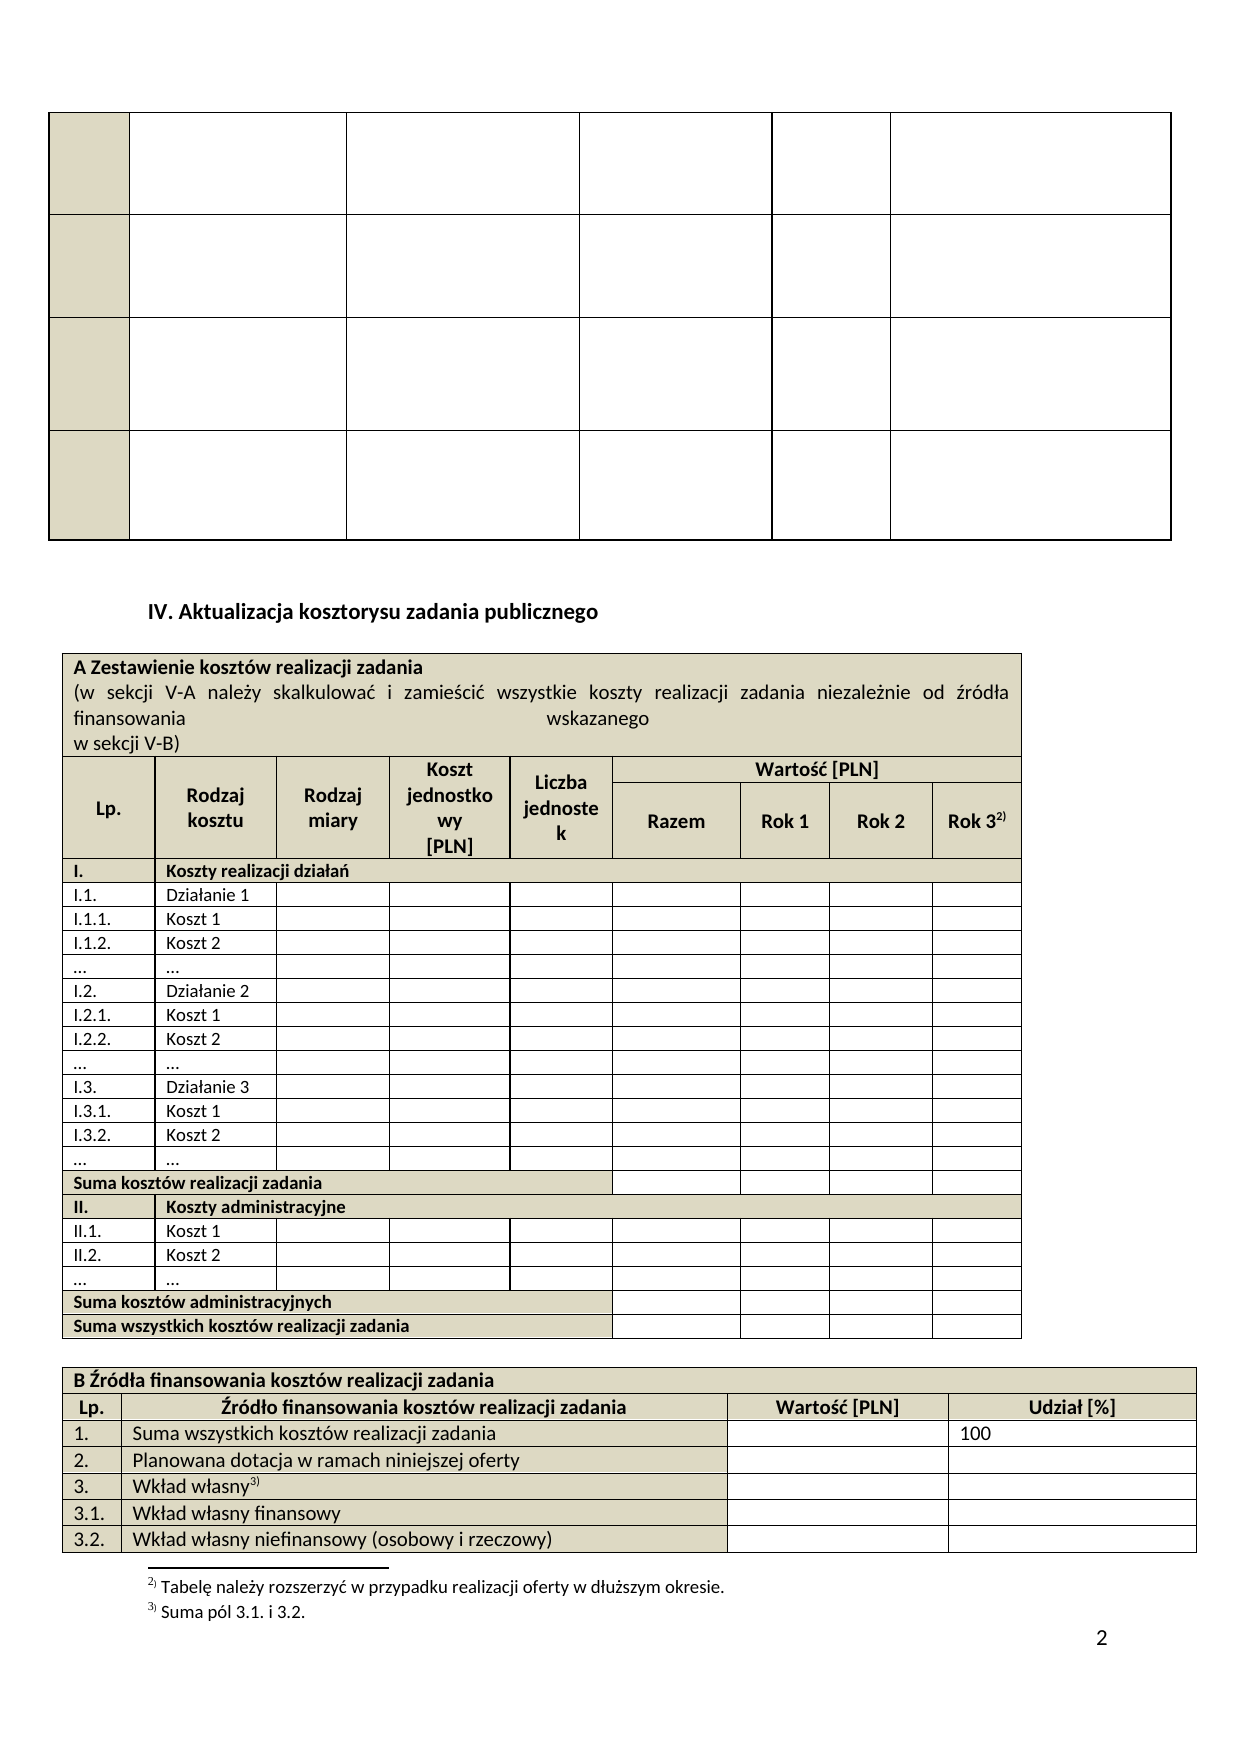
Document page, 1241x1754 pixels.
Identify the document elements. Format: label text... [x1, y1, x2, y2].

table_cell Wkład własny) [122, 1474, 727, 1499]
table_cell [511, 883, 612, 906]
table_cell [933, 1003, 1021, 1026]
table_cell [949, 1526, 1196, 1552]
table_cell [613, 1027, 740, 1050]
table_cell [613, 883, 740, 906]
table_cell Wkład własny finansowy [122, 1500, 727, 1525]
table_cell I.2.1. [63, 1003, 154, 1026]
table_cell [741, 883, 829, 906]
table_cell [347, 431, 579, 539]
table_cell [511, 1051, 612, 1074]
table_cell [933, 1027, 1021, 1050]
table_cell [511, 1267, 612, 1289]
table_cell [830, 1147, 932, 1170]
table_cell [741, 931, 829, 954]
table_cell [728, 1474, 948, 1499]
table_cell Źródło finansowania kosztów realizacji zadania [122, 1394, 727, 1419]
table_cell [741, 955, 829, 978]
table_cell [773, 318, 890, 430]
table_cell [390, 1003, 509, 1026]
table_cell [390, 1243, 509, 1266]
table_cell [277, 1267, 389, 1289]
table_cell [130, 215, 346, 317]
table_cell [390, 1219, 509, 1242]
table_cell Planowana dotacja w ramach niniejszej oferty [122, 1447, 727, 1472]
table_cell [741, 907, 829, 930]
table_cell [613, 1075, 740, 1098]
table_cell [933, 1075, 1021, 1098]
table_cell [580, 215, 771, 317]
table_cell I.2. [63, 979, 154, 1002]
table_cell [390, 1027, 509, 1050]
table_cell [277, 1123, 389, 1146]
table_cell I. [63, 859, 154, 882]
table_cell [830, 1027, 932, 1050]
table_cell I.3.1. [63, 1099, 154, 1122]
table_cell [741, 1147, 829, 1170]
table_cell Koszt 2 [156, 931, 276, 954]
table_cell [580, 318, 771, 430]
table_cell … [63, 955, 154, 978]
table_cell [390, 1051, 509, 1074]
table_cell [277, 1243, 389, 1266]
table_cell Koszt 2 [156, 1123, 276, 1146]
table_cell 100 [949, 1421, 1196, 1446]
table_cell [390, 883, 509, 906]
table_cell [830, 979, 932, 1002]
table_cell [830, 955, 932, 978]
table_cell [741, 1075, 829, 1098]
table_cell [830, 1291, 932, 1313]
table_cell [830, 1171, 932, 1194]
table_cell [741, 1099, 829, 1122]
table_cell [511, 1027, 612, 1050]
table_cell [830, 1003, 932, 1026]
table_cell [613, 1123, 740, 1146]
table_cell [580, 113, 771, 214]
table_cell [830, 1123, 932, 1146]
table_cell [511, 1123, 612, 1146]
table_cell Działanie 3 [156, 1075, 276, 1098]
table_cell [511, 1147, 612, 1170]
table_cell [277, 1075, 389, 1098]
table_cell [130, 113, 346, 214]
table_cell II.1. [63, 1219, 154, 1242]
table_cell [741, 1051, 829, 1074]
table_cell [741, 1291, 829, 1313]
table_cell Liczba jednostek [511, 757, 612, 858]
table_cell [933, 1123, 1021, 1146]
table_cell Rok 1 [741, 783, 829, 858]
table_cell Koszt 1 [156, 1219, 276, 1242]
table_cell I.2.2. [63, 1027, 154, 1050]
table_cell [830, 1051, 932, 1074]
table_cell [511, 979, 612, 1002]
table_cell [741, 1267, 829, 1289]
table_cell Wartość [PLN] [613, 757, 1021, 782]
table_cell Suma kosztów administracyjnych [63, 1291, 612, 1313]
table_cell [277, 907, 389, 930]
table_cell [277, 1003, 389, 1026]
table_cell Koszt 2 [156, 1027, 276, 1050]
table_cell [390, 931, 509, 954]
table_cell [741, 1003, 829, 1026]
table_cell … [156, 955, 276, 978]
table_cell Suma kosztów realizacji zadania [63, 1171, 612, 1194]
table_header B Źródła finansowania kosztów realizacji zadania [63, 1368, 1196, 1393]
table_cell Wartość [PLN] [728, 1394, 948, 1419]
table_cell [390, 1075, 509, 1098]
table_cell [613, 1243, 740, 1266]
table_cell [949, 1447, 1196, 1472]
table_cell [830, 907, 932, 930]
table_cell [741, 979, 829, 1002]
table_cell [511, 955, 612, 978]
table_cell [613, 1051, 740, 1074]
table_cell Lp. [63, 757, 154, 858]
table_cell [50, 113, 129, 214]
table_cell [613, 931, 740, 954]
table_cell Działanie 1 [156, 883, 276, 906]
table_cell [277, 979, 389, 1002]
table_cell Suma wszystkich kosztów realizacji zadania [63, 1315, 612, 1337]
table_cell [347, 215, 579, 317]
table_cell [830, 1315, 932, 1337]
table_cell 3. [63, 1474, 121, 1499]
table_cell 1. [63, 1421, 121, 1446]
table_cell Koszt 2 [156, 1243, 276, 1266]
table_cell [511, 1075, 612, 1098]
table_cell [613, 1003, 740, 1026]
table_cell Koszt 1 [156, 907, 276, 930]
table_cell [933, 955, 1021, 978]
table_cell [277, 1051, 389, 1074]
table_cell [933, 1147, 1021, 1170]
table_cell [891, 431, 1170, 539]
table_cell Udział [%] [949, 1394, 1196, 1419]
table_cell … [156, 1051, 276, 1074]
table_cell Koszty administracyjne [156, 1195, 1021, 1218]
table_cell [741, 1123, 829, 1146]
table_cell Koszt 1 [156, 1099, 276, 1122]
table_cell [277, 955, 389, 978]
table_cell [773, 215, 890, 317]
table_cell … [156, 1147, 276, 1170]
table_cell [130, 318, 346, 430]
table_cell 2. [63, 1447, 121, 1472]
table_cell [741, 1315, 829, 1337]
table_cell I.1. [63, 883, 154, 906]
table_cell I.3.2. [63, 1123, 154, 1146]
table_cell [511, 1243, 612, 1266]
table_cell [390, 1147, 509, 1170]
table_cell Koszty realizacji działań [156, 859, 1021, 882]
table_cell [511, 907, 612, 930]
table_cell Rodzaj kosztu [156, 757, 276, 858]
table_cell [949, 1474, 1196, 1499]
table_cell [830, 1099, 932, 1122]
table_cell [728, 1421, 948, 1446]
table_cell [773, 113, 890, 214]
table_cell [277, 931, 389, 954]
table_cell 3.1. [63, 1500, 121, 1525]
table_cell [933, 1291, 1021, 1313]
table_cell [728, 1447, 948, 1472]
table_cell [50, 431, 129, 539]
table_cell [390, 1099, 509, 1122]
table_cell Rok 3) [933, 783, 1021, 858]
table_cell [277, 1147, 389, 1170]
table_cell I.1.1. [63, 907, 154, 930]
table_cell [511, 931, 612, 954]
table_cell Lp. [63, 1394, 121, 1419]
table_cell [613, 1267, 740, 1289]
table_cell [933, 1219, 1021, 1242]
table_cell [613, 1291, 740, 1313]
table_cell [613, 955, 740, 978]
table_cell [933, 931, 1021, 954]
table_cell Koszt 1 [156, 1003, 276, 1026]
table_cell Razem [613, 783, 740, 858]
text IV. Aktualizacja kosztorysu zadania publicznego [148, 597, 1107, 625]
table_cell [390, 979, 509, 1002]
table_cell [741, 1171, 829, 1194]
table_cell [511, 1003, 612, 1026]
table_cell [728, 1526, 948, 1552]
table_cell [511, 1099, 612, 1122]
table_cell … [63, 1267, 154, 1289]
table_cell Koszt jednostkowy [PLN] [390, 757, 509, 858]
table_cell [933, 907, 1021, 930]
table_cell [511, 1219, 612, 1242]
table_cell [613, 1099, 740, 1122]
table_cell [277, 1219, 389, 1242]
table_cell [933, 883, 1021, 906]
table_cell [741, 1027, 829, 1050]
table_cell [390, 1123, 509, 1146]
table_cell II.2. [63, 1243, 154, 1266]
table_cell [580, 431, 771, 539]
table_cell [830, 883, 932, 906]
table_cell [933, 1051, 1021, 1074]
table_cell [390, 1267, 509, 1289]
table_cell [949, 1500, 1196, 1525]
table_cell [741, 1243, 829, 1266]
table_cell [390, 907, 509, 930]
table_cell [741, 1219, 829, 1242]
table_cell [891, 318, 1170, 430]
table_cell … [63, 1147, 154, 1170]
table_cell [277, 1099, 389, 1122]
table_cell II. [63, 1195, 154, 1218]
table_cell [933, 1315, 1021, 1337]
table_cell [50, 318, 129, 430]
table_cell 3.2. [63, 1526, 121, 1552]
table_cell [277, 1027, 389, 1050]
table_cell [613, 1147, 740, 1170]
table_cell Suma wszystkich kosztów realizacji zadania [122, 1421, 727, 1446]
table_cell Rodzaj miary [277, 757, 389, 858]
table_cell Rok 2 [830, 783, 932, 858]
table_cell Wkład własny niefinansowy (osobowy i rzeczowy) [122, 1526, 727, 1552]
table_cell [933, 1171, 1021, 1194]
table_cell [347, 113, 579, 214]
table_cell [933, 1243, 1021, 1266]
table_cell [830, 1267, 932, 1289]
table_cell [613, 979, 740, 1002]
table_cell I.1.2. [63, 931, 154, 954]
table_cell [50, 215, 129, 317]
table_cell [613, 1171, 740, 1194]
table_cell [933, 979, 1021, 1002]
table_cell [613, 1315, 740, 1337]
table_cell [390, 955, 509, 978]
table_cell [613, 1219, 740, 1242]
table_cell Działanie 2 [156, 979, 276, 1002]
table_cell [830, 1075, 932, 1098]
table_cell [347, 318, 579, 430]
table_header A Zestawienie kosztów realizacji zadania (w sekcji V-A należy skalkulować i zamieścić wszystkie koszty realizacji zadania niezależnie od źródła finansowania wskazanego w sekcji V-B) [63, 654, 1021, 756]
table_cell [830, 1219, 932, 1242]
table_cell [773, 431, 890, 539]
table_cell [891, 113, 1170, 214]
table_cell [830, 1243, 932, 1266]
table_cell … [63, 1051, 154, 1074]
table_cell [891, 215, 1170, 317]
table_cell I.3. [63, 1075, 154, 1098]
table_cell [130, 431, 346, 539]
table_cell [933, 1099, 1021, 1122]
table_cell [933, 1267, 1021, 1289]
table_cell [830, 931, 932, 954]
table_cell [277, 883, 389, 906]
table_cell … [156, 1267, 276, 1289]
table_cell [728, 1500, 948, 1525]
table_cell [613, 907, 740, 930]
